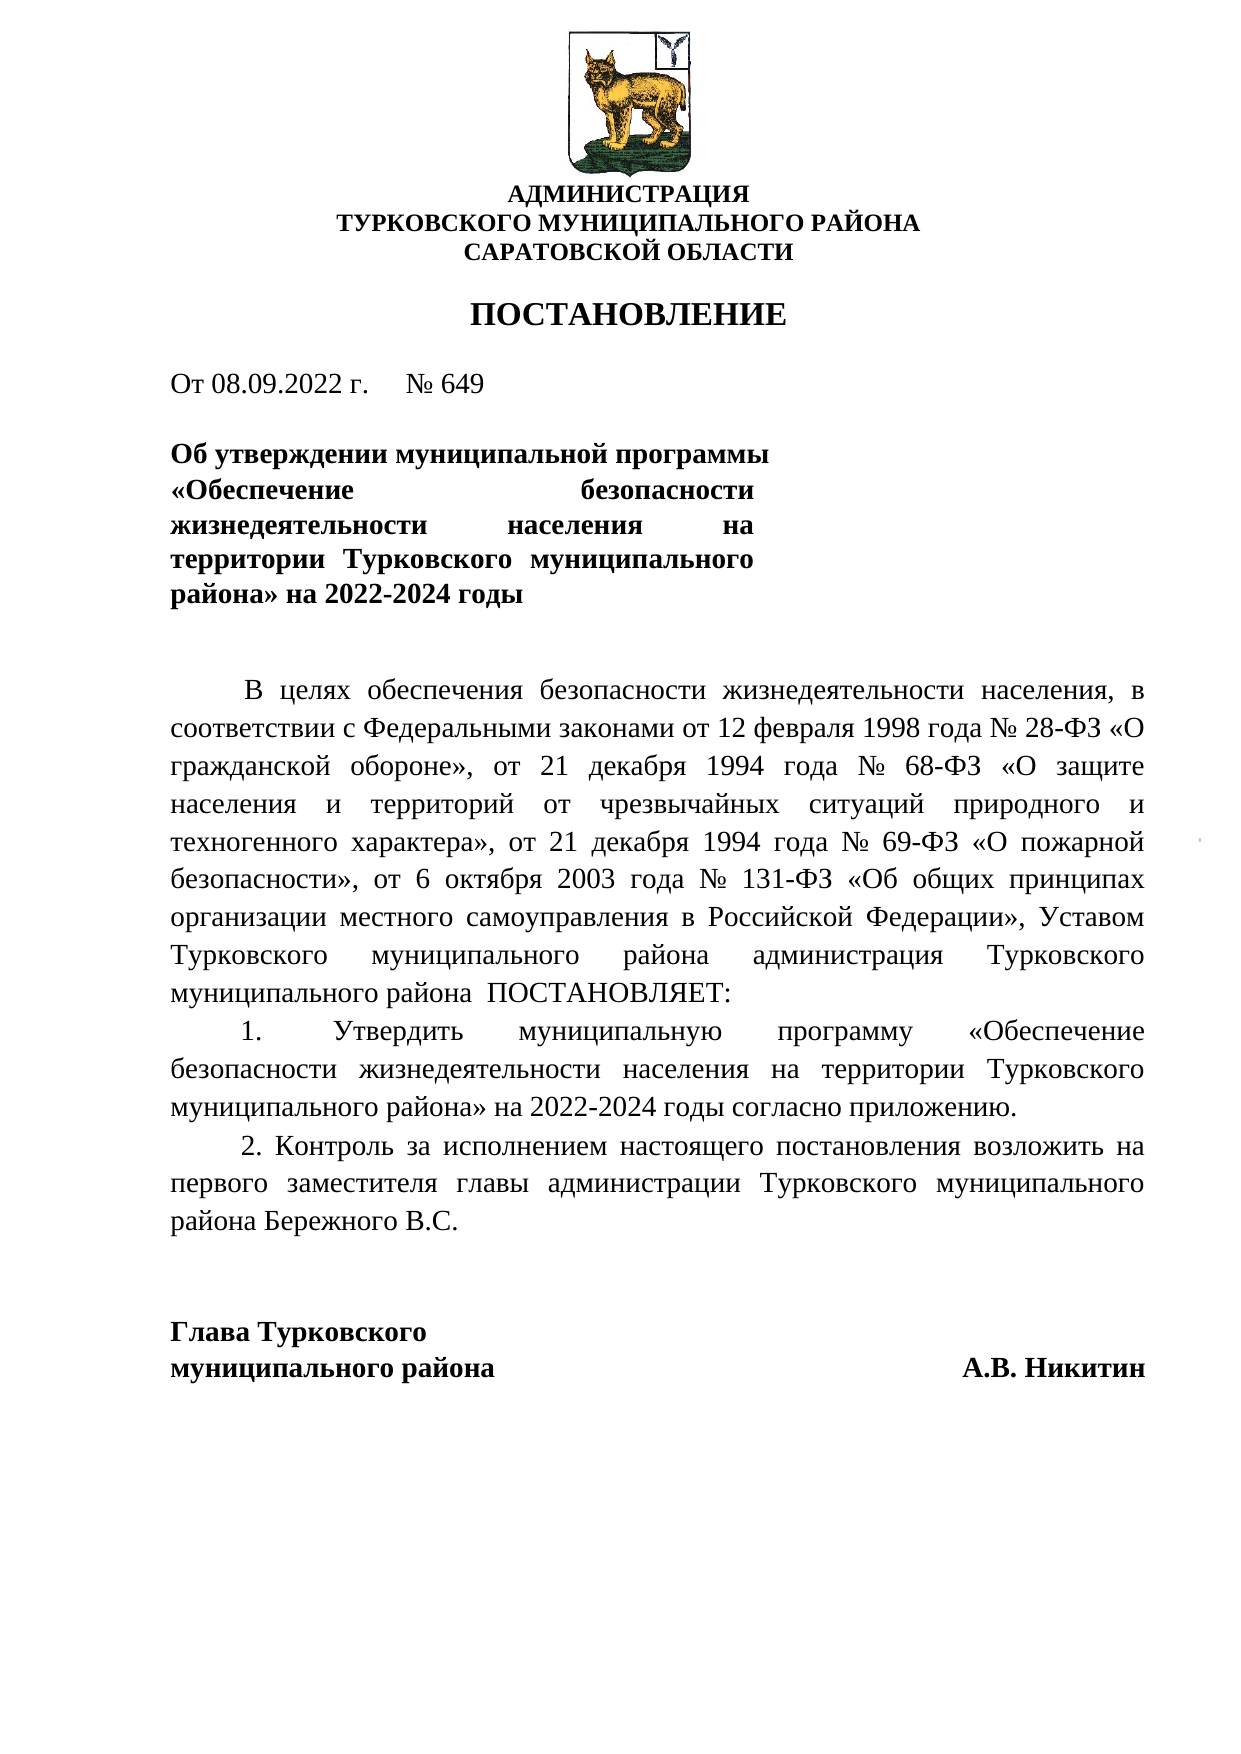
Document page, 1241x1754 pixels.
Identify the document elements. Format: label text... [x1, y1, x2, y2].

text ПОСТАНОВЛЕНИЕ [111, 294, 1146, 333]
text В целях обеспечения безопасности жизнедеятельности населения, в соответствии с Федеральными законами от 12 февраля 1998 года № 28-ФЗ «О гражданской обороне», от 21 декабря 1994 года № 68-ФЗ «О защите населения и территорий от чрезвычайных ситуаций природного и техногенного характера», от 21 декабря 1994 года № 69-ФЗ «О пожарной безопасности», от 6 октября 2003 года № 131-ФЗ «Об общих принципах организации местного самоуправления в Российской Федерации», Уставом Турковского муниципального района администрация Турковского муниципального района ПОСТАНОВЛЯЕТ: [170, 672, 1145, 1008]
list Утвердить муниципальную программу «Обеспечение безопасности жизнедеятельности населения на территории Турковского муниципального района» на 2022-2024 годы согласно приложению. [170, 1013, 1145, 1123]
text САРАТОВСКОЙ ОБЛАСТИ [111, 237, 1146, 266]
text Об утверждении муниципальной программы [170, 436, 1109, 469]
text От 08.09.2022 г. № 649 [170, 366, 1146, 400]
text ТУРКОВСКОГО МУНИЦИПАЛЬНОГО РАЙОНА [111, 208, 1146, 237]
text «Обеспечение безопасности жизнедеятельности населения на территории Турковского муниципального района» на 2022-2024 годы [170, 472, 754, 610]
text Глава Турковского [170, 1314, 1146, 1348]
text муниципального района А.В. Никитин [170, 1350, 1146, 1384]
text АДМИНИСТРАЦИЯ [111, 179, 1146, 208]
picture [565, 29, 692, 180]
text 2. Контроль за исполнением настоящего постановления возложить на первого заместителя главы администрации Турковского муниципального района Бережного В.С. [170, 1128, 1145, 1237]
